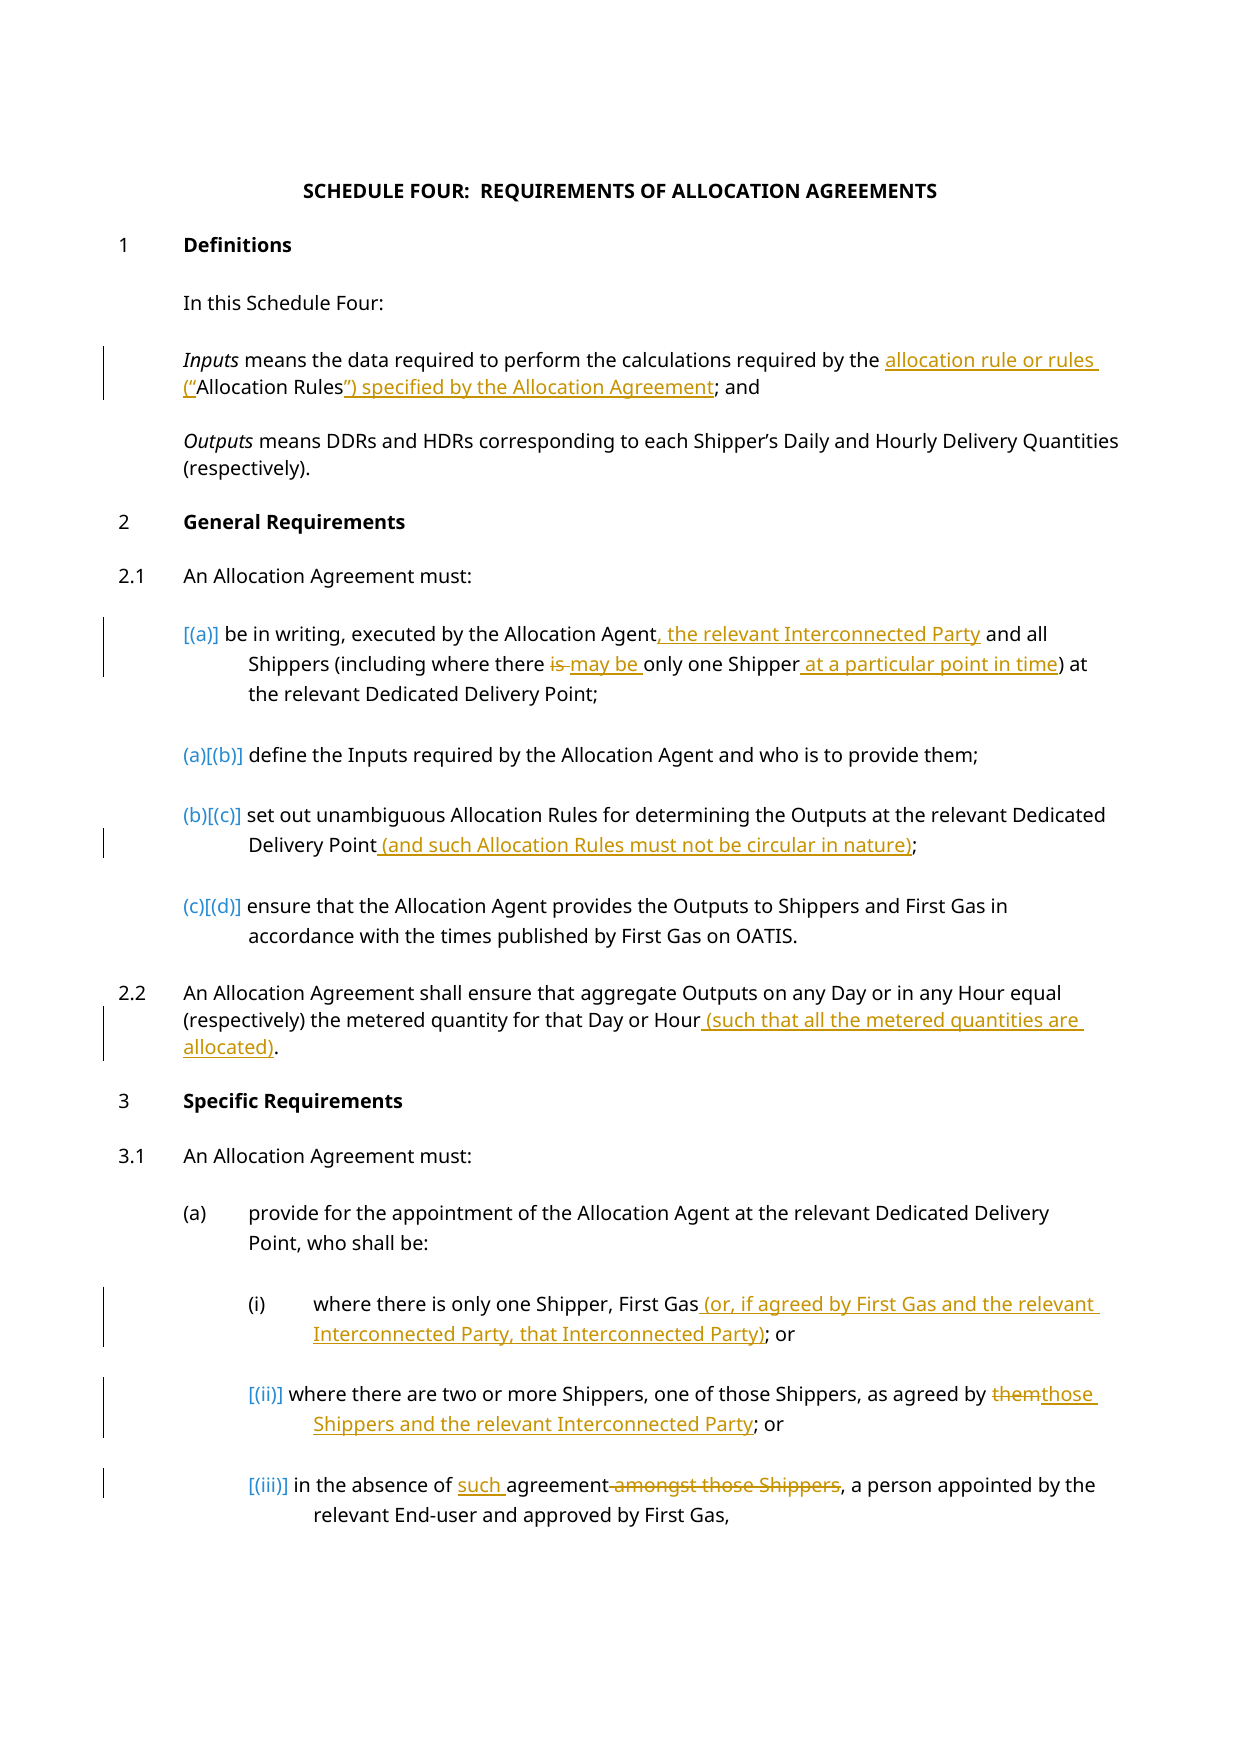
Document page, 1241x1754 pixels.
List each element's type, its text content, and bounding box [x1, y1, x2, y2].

list where there is only one Shipper, First Gas; or [248, 1287, 1122, 1347]
text Outputs means DDRs and HDRs corresponding to each Shipper’s Daily and Hourly Delivery Quantities (respectively). [183, 427, 1122, 481]
text Inputs means the data required to perform the calculations required by the Allocation Rules; and [183, 346, 1107, 400]
list Definitions [118, 231, 1122, 258]
list define the Inputs required by the Allocation Agent and who is to provide them; [183, 738, 1107, 768]
list An Allocation Agreement must: [118, 1142, 1122, 1169]
text In this Schedule Four: [183, 286, 1107, 316]
list An Allocation Agreement shall ensure that aggregate Outputs on any Day or in any Hour equal (respectively) the metered quantity for that Day or Hour. [118, 979, 1122, 1061]
list Specific Requirements [118, 1088, 1122, 1115]
list where there are two or more Shippers, one of those Shippers, as agreed by ; or [248, 1377, 1122, 1438]
subtitle schedule four: requirements of allocation agreements [118, 177, 1122, 204]
list in the absence of agreement, a person appointed by the relevant End-user and approved by First Gas, [248, 1468, 1122, 1528]
list provide for the appointment of the Allocation Agent at the relevant Dedicated Delivery Point, who shall be: [183, 1196, 1107, 1256]
list General Requirements [118, 508, 1122, 536]
list be in writing, executed by the Allocation Agent and all Shippers (including where there only one Shipper) at the relevant Dedicated Delivery Point; [183, 617, 1107, 707]
list set out unambiguous Allocation Rules for determining the Outputs at the relevant Dedicated Delivery Point; [183, 798, 1107, 858]
list ensure that the Allocation Agent provides the Outputs to Shippers and First Gas in accordance with the times published by First Gas on OATIS. [183, 889, 1107, 949]
list An Allocation Agreement must: [118, 563, 1122, 590]
